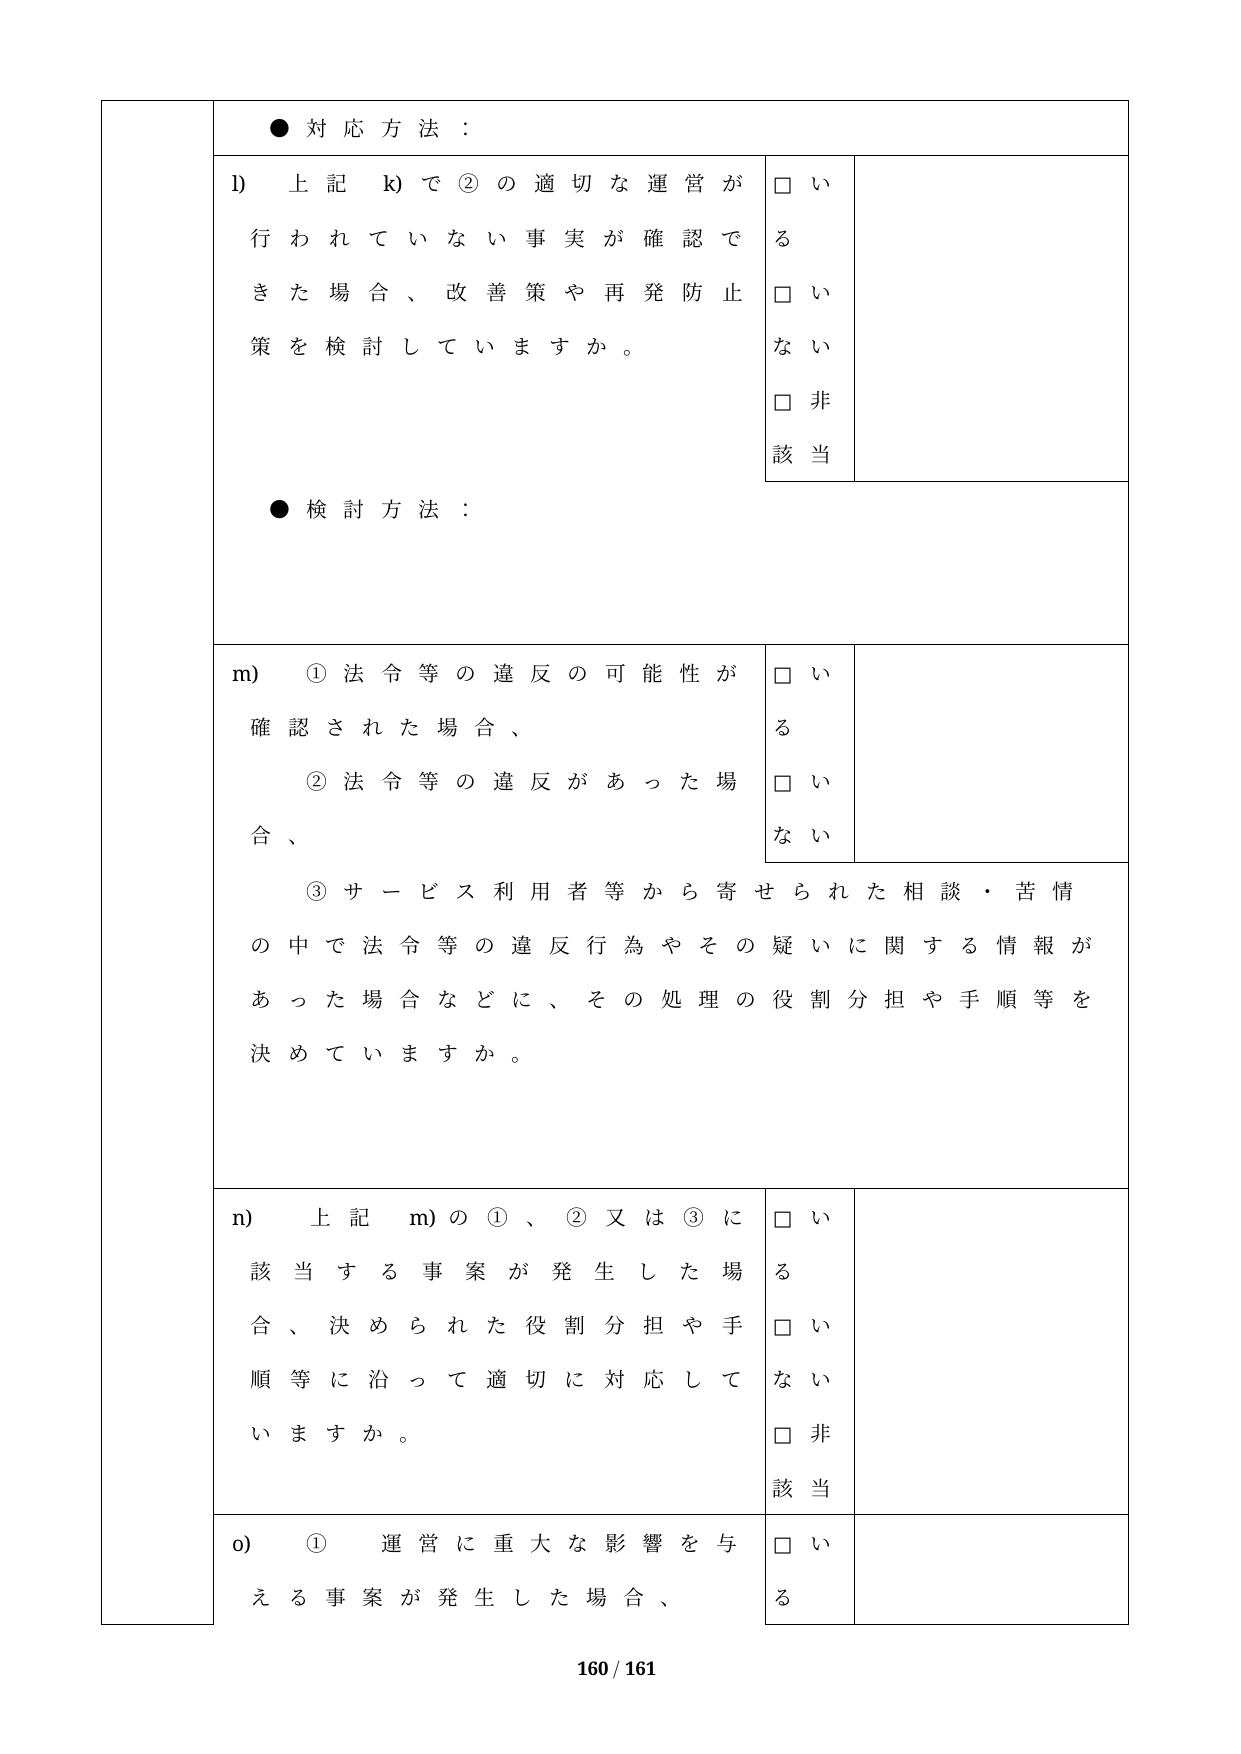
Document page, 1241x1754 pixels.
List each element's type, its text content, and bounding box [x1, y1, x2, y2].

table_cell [214, 101, 1128, 155]
table_cell n) 上記 m)の①、②又は③に該当する事案が発生した場合、決められた役割分担や手順等に沿って適切に対応していますか。 [214, 1189, 765, 1514]
table_cell [855, 1189, 1128, 1514]
table_cell □いる □いない □非該当 [766, 1189, 854, 1514]
table_cell [855, 645, 1128, 862]
table_cell ●検討方法： [214, 481, 1128, 644]
table_cell ③サービス利用者等から寄せられた相談・苦情の中で法令等の違反行為やその疑いに関する情報があった場合などに、その処理の役割分担や手順等を決めていますか。 [214, 862, 1128, 1188]
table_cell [214, 1515, 765, 1623]
table_cell □いる □いない □非該当 [766, 156, 854, 481]
table_cell [855, 1515, 1128, 1623]
table_cell l) 上記 k)で②の適切な運営が行われていない事実が確認できた場合、改善策や再発防止策を検討していますか。 [214, 156, 765, 481]
table_cell □いる □いない [766, 645, 854, 862]
table_cell □いる □いない [766, 1515, 854, 1623]
table_cell [855, 156, 1128, 481]
table_cell m) ①法令等の違反の可能性が確認された場合、 ②法令等の違反があった場合、 [214, 645, 765, 862]
